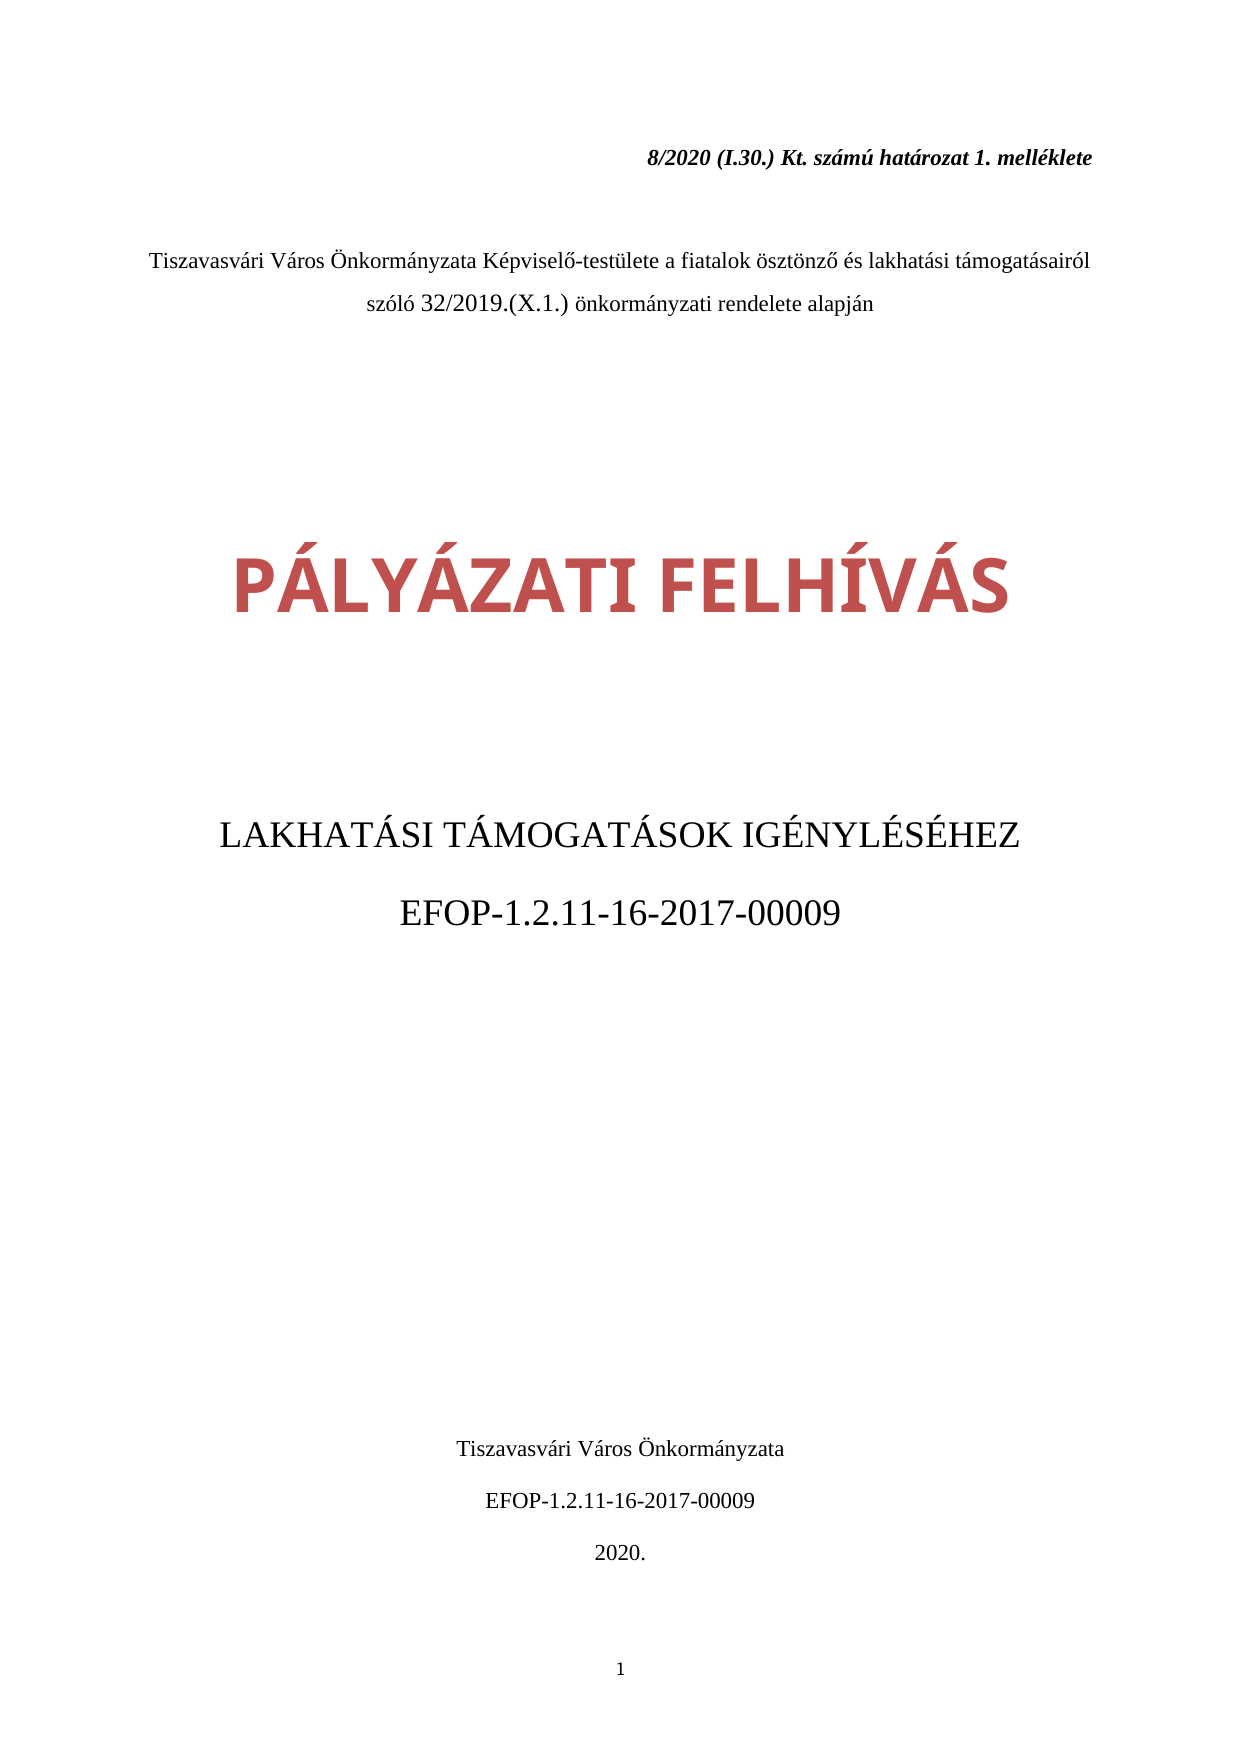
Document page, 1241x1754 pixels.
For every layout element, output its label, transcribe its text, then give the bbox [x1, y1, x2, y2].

text Tiszavasvári Város Önkormányzata Képviselő-testülete a fiatalok ösztönző és lakhatási támogatásairól szóló 32/2019.(X.1.) önkormányzati rendelete alapján [148, 247, 1093, 317]
text EFOP-1.2.11-16-2017-00009 [148, 890, 1093, 933]
text EFOP-1.2.11-16-2017-00009 [148, 1487, 1093, 1513]
text PÁLYÁZATI FELHÍVÁS [148, 532, 1093, 634]
text LAKHATÁSI TÁMOGATÁSOK IGÉNYLÉSÉHEZ [148, 813, 1093, 856]
text 8/2020 (I.30.) Kt. számú határozat 1. melléklete [148, 144, 1093, 171]
text 2020. [148, 1539, 1093, 1565]
text Tiszavasvári Város Önkormányzata [148, 1435, 1093, 1461]
